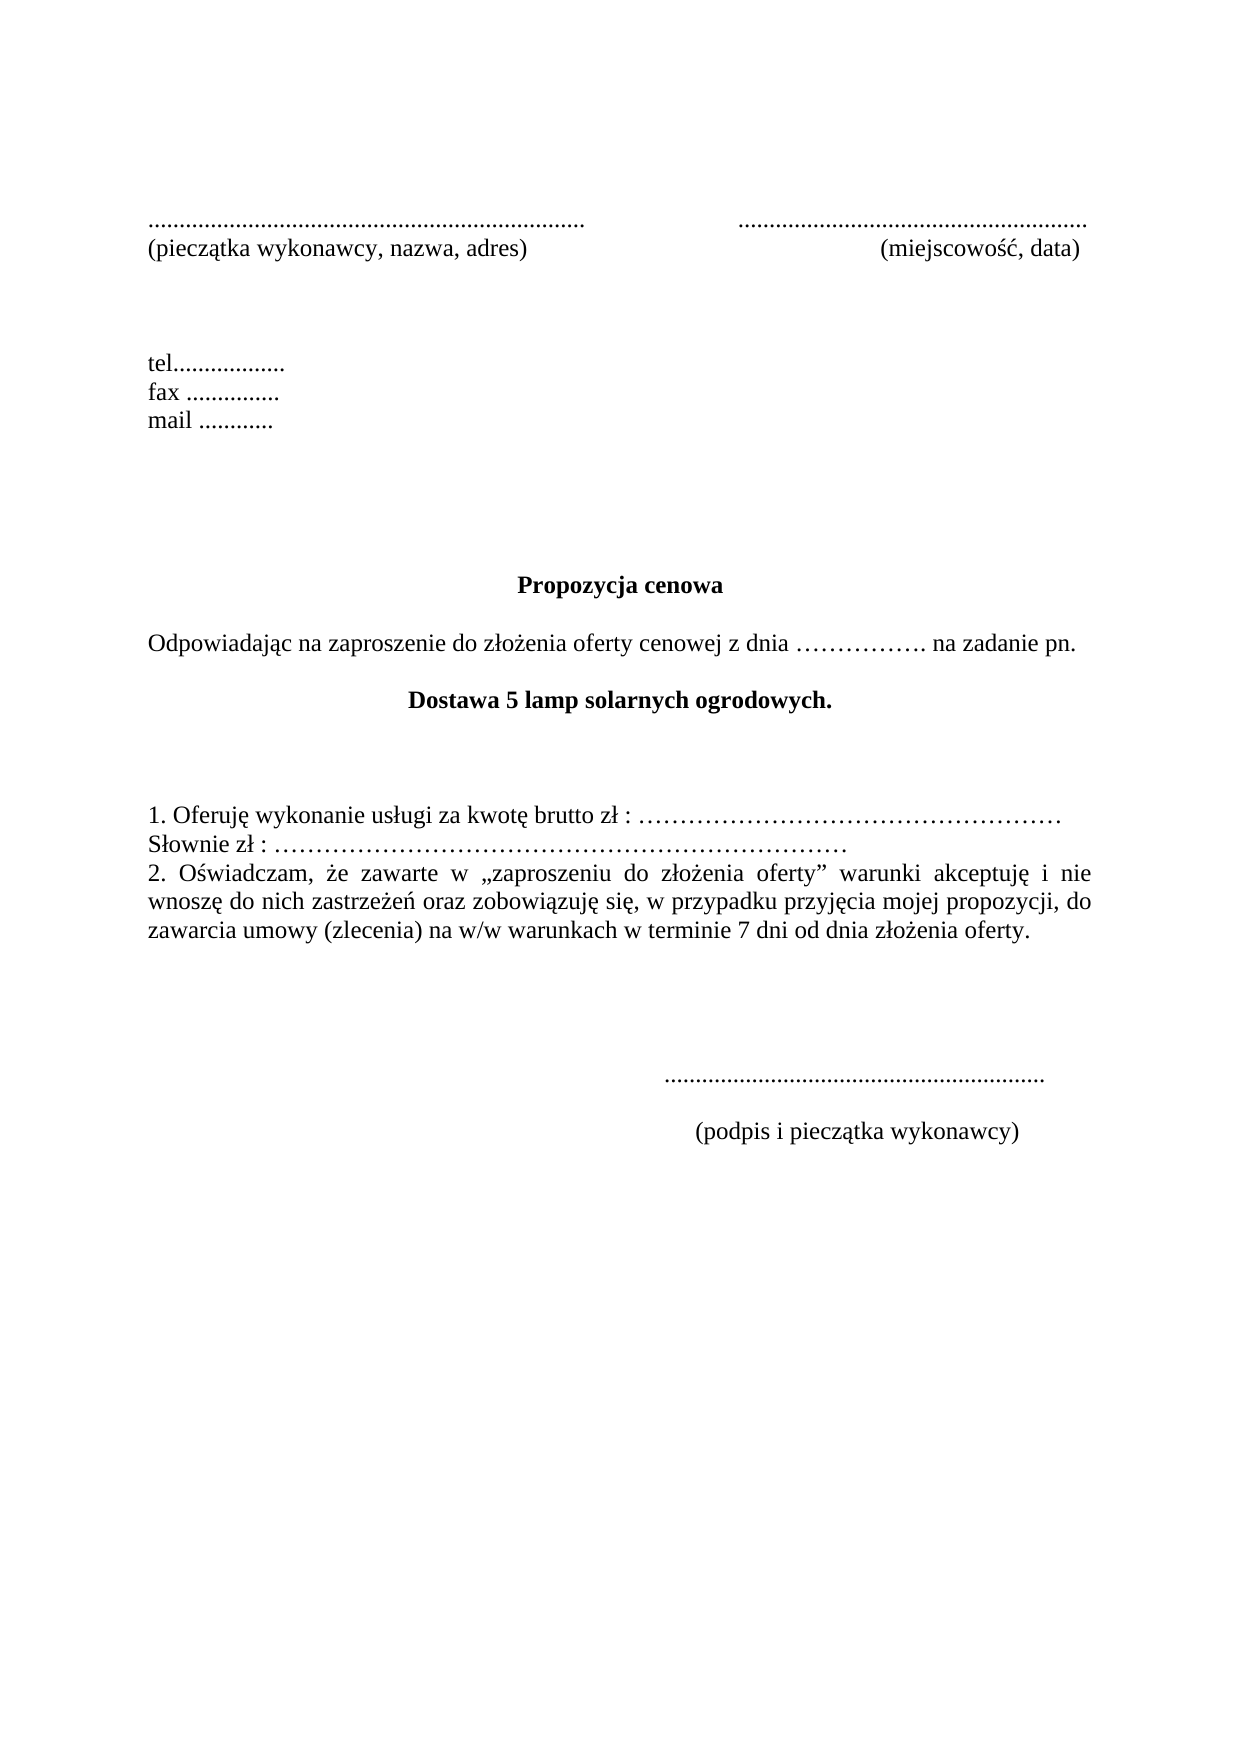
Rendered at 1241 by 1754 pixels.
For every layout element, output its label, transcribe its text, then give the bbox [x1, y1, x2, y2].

text Dostawa 5 lamp solarnych ogrodowych. [148, 685, 1093, 714]
text Słownie zł : …………………………………………………………… [148, 829, 1093, 858]
text Propozycja cenowa [148, 570, 1093, 599]
text Odpowiadając na zaproszenie do złożenia oferty cenowej z dnia ……………. na zadanie pn. [148, 628, 1093, 656]
text 1. Oferuję wykonanie usługi za kwotę brutto zł : …………………………………………… [148, 800, 1093, 829]
text (pieczątka wykonawcy, nazwa, adres) (miejscowość, data) [148, 233, 1093, 262]
text mail ............ [148, 406, 1093, 434]
text (podpis i pieczątka wykonawcy) [664, 1116, 1093, 1145]
text tel.................. [148, 348, 1093, 377]
text ...................................................................... ........................................................ [148, 204, 1093, 233]
text ............................................................. [664, 1059, 1093, 1088]
text fax ............... [148, 377, 1093, 406]
text 2. Oświadczam, że zawarte w „zaproszeniu do złożenia oferty” warunki akceptuję i nie wnoszę do nich zastrzeżeń oraz zobowiązuję się, w przypadku przyjęcia mojej propozycji, do zawarcia umowy (zlecenia) na w/w warunkach w terminie 7 dni od dnia złożenia oferty. [148, 858, 1093, 944]
